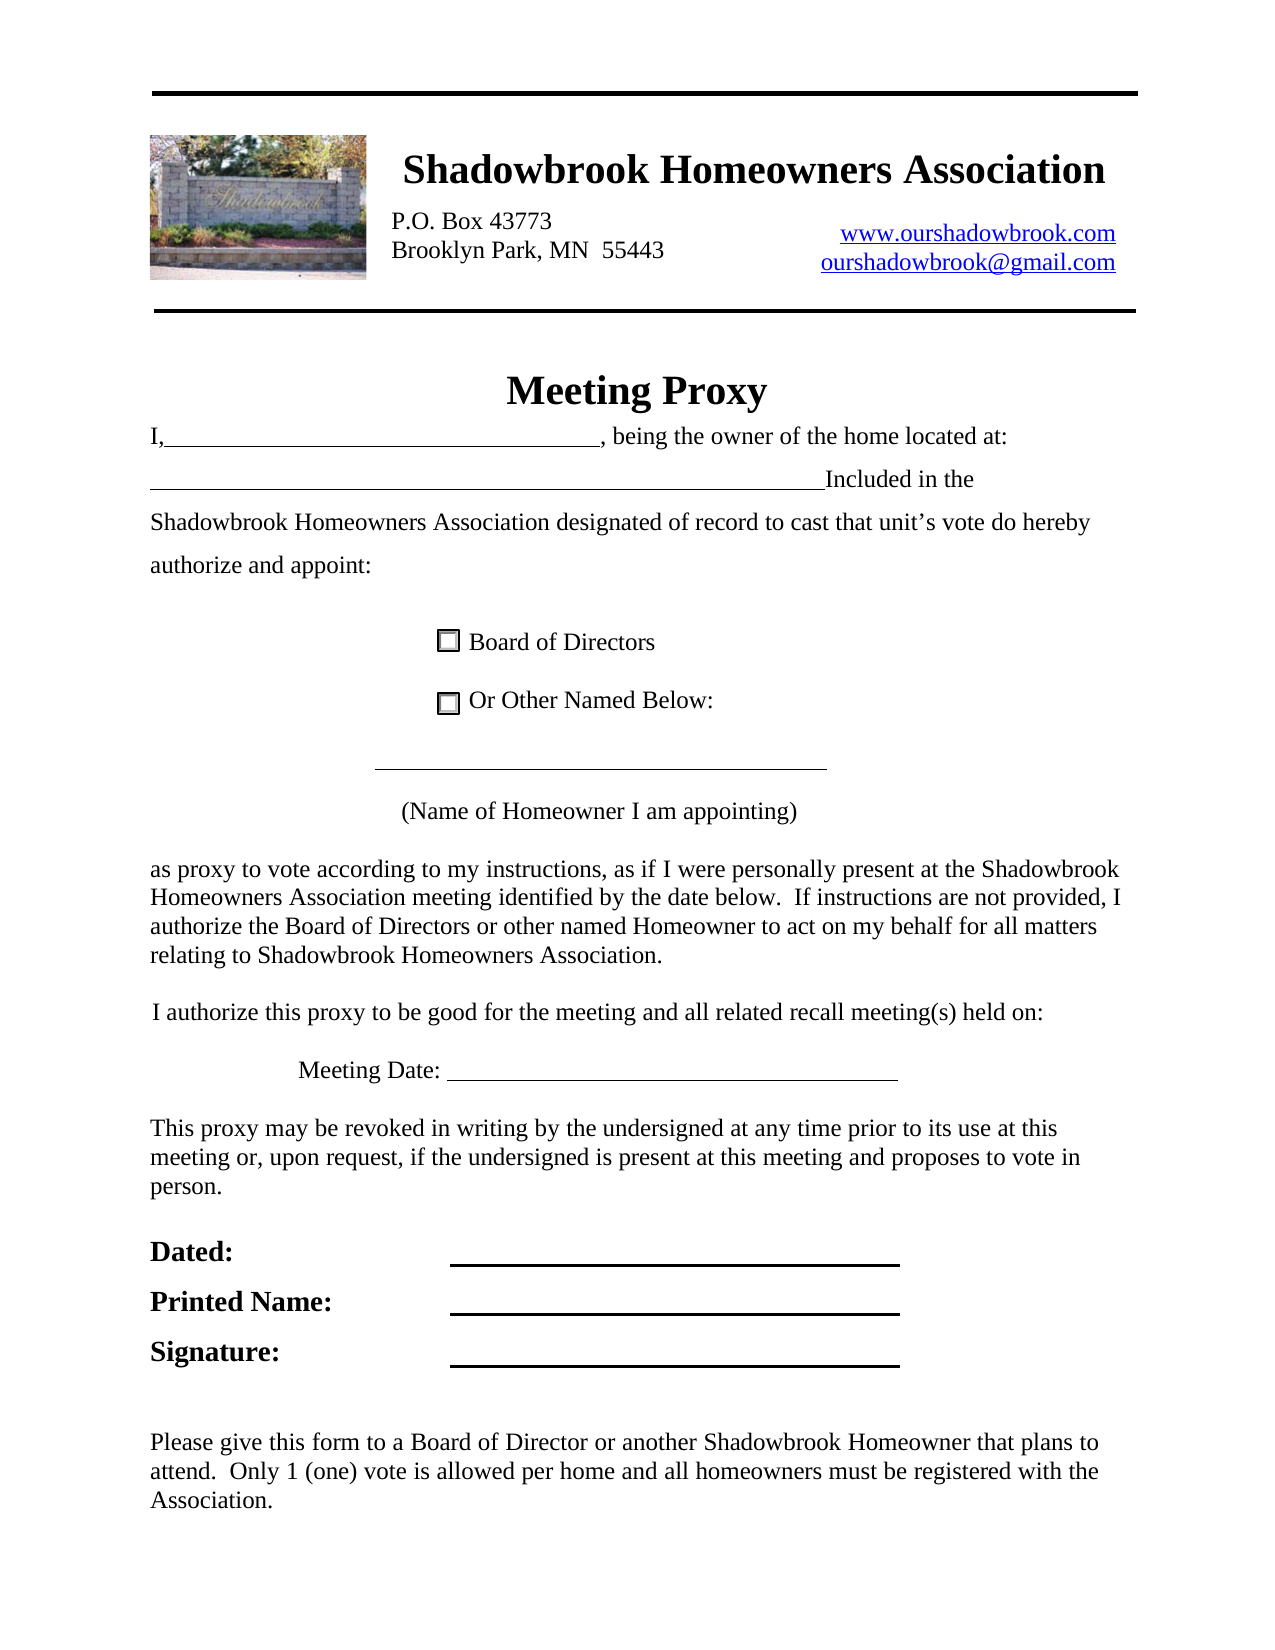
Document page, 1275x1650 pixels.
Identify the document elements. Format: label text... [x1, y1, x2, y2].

subtitle Shadowbrook Homeowners Association [402, 144, 1150, 192]
text I, , being the owner of the home located at: [150, 421, 1150, 449]
subtitle Dated: [150, 1234, 1150, 1267]
text (Name of Homeowner I am appointing) [150, 796, 1048, 825]
text Or Other Named Below: [469, 685, 1150, 713]
picture [149, 135, 367, 280]
text Board of Directors [469, 627, 1150, 656]
text This proxy may be revoked in writing by the undersigned at any time prior to its use at this meeting or, upon request, if the undersigned is present at this meeting and proposes to vote in person. [150, 1113, 1096, 1200]
text Printed Name: Signature: [150, 1268, 900, 1368]
text www.ourshadowbrook.com ourshadowbrook@gmail.com [821, 218, 1118, 276]
subtitle Meeting Proxy [506, 366, 769, 414]
text I authorize this proxy to be good for the meeting and all related recall meeting(s) held on: Meeting Date: [150, 997, 1045, 1084]
text Brooklyn Park, MN 55443 [391, 235, 769, 263]
text Please give this form to a Board of Director or another Shadowbrook Homeowner that plans to attend. Only 1 (one) vote is allowed per home and all homeowners must be registered with the Association. [150, 1427, 1100, 1513]
text P.O. Box 43773 [391, 206, 769, 235]
text Included in the Shadowbrook Homeowners Association designated of record to cast that unit’s vote do hereby authorize and appoint: [150, 464, 1096, 579]
text as proxy to vote according to my instructions, as if I were personally present at the Shadowbrook Homeowners Association meeting identified by the date below. If instructions are not provided, I authorize the Board of Directors or other named Homeowner to act on my behalf for all matters relating to Shadowbrook Homeowners Association. [150, 854, 1150, 969]
